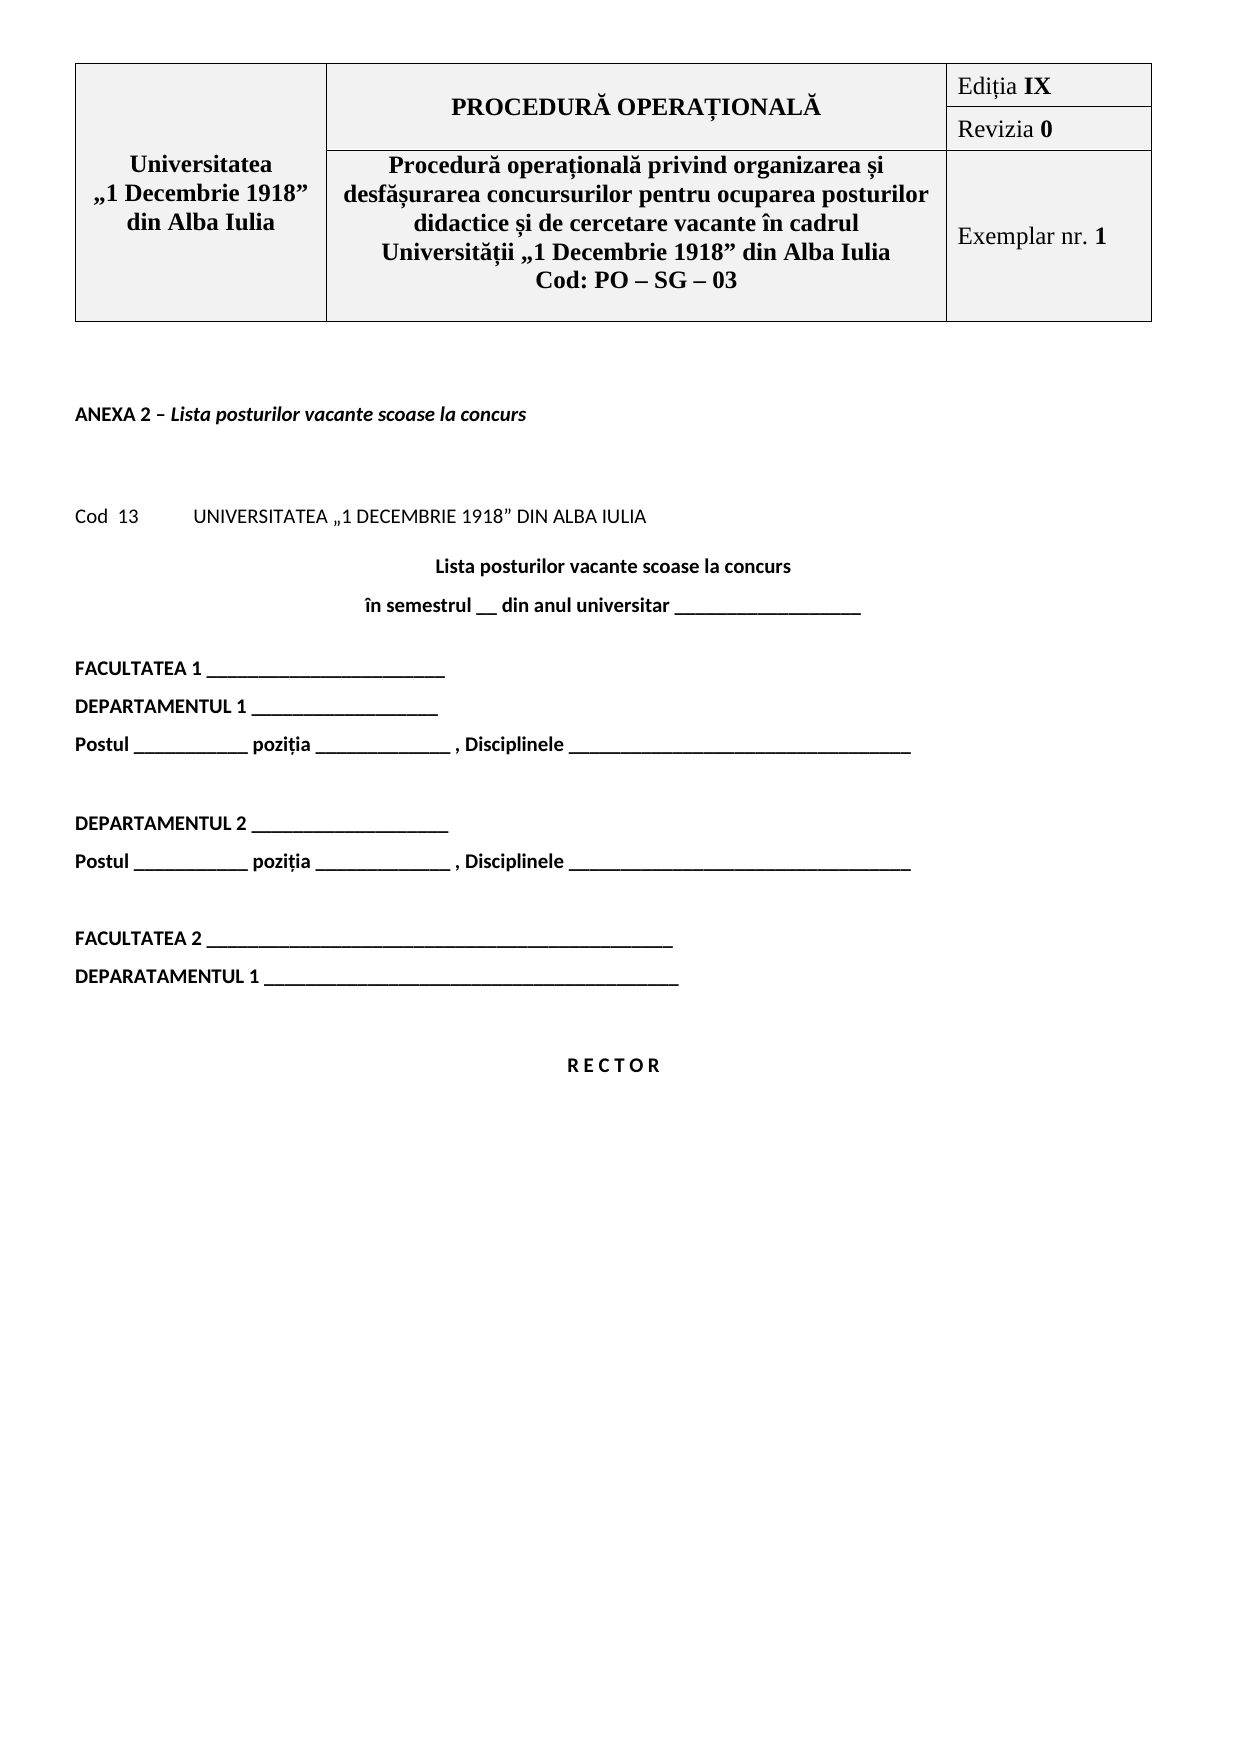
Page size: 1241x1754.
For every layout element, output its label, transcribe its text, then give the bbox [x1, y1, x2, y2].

text DEPARTAMENTUL 2 ___________________ [75, 811, 1152, 836]
text Postul ___________ poziția _____________ , Disciplinele _________________________________ [75, 732, 1152, 757]
text FACULTATEA 1 _______________________ [75, 655, 1152, 681]
text DEPARATAMENTUL 1 ________________________________________ [75, 963, 1152, 988]
text Lista posturilor vacante scoase la concurs [75, 554, 1152, 579]
text Cod 13 UNIVERSITATEA „1 DECEMBRIE 1918” DIN ALBA IULIA [75, 503, 1152, 528]
text în semestrul __ din anul universitar __________________ [75, 592, 1152, 617]
text FACULTATEA 2 _____________________________________________ [75, 925, 1152, 950]
text DEPARTAMENTUL 1 __________________ [75, 693, 1152, 719]
text R E C T O R [75, 1052, 1152, 1077]
text Postul ___________ poziția _____________ , Disciplinele _________________________________ [75, 849, 1152, 874]
text ANEXA 2 – Lista posturilor vacante scoase la concurs [75, 401, 1152, 427]
